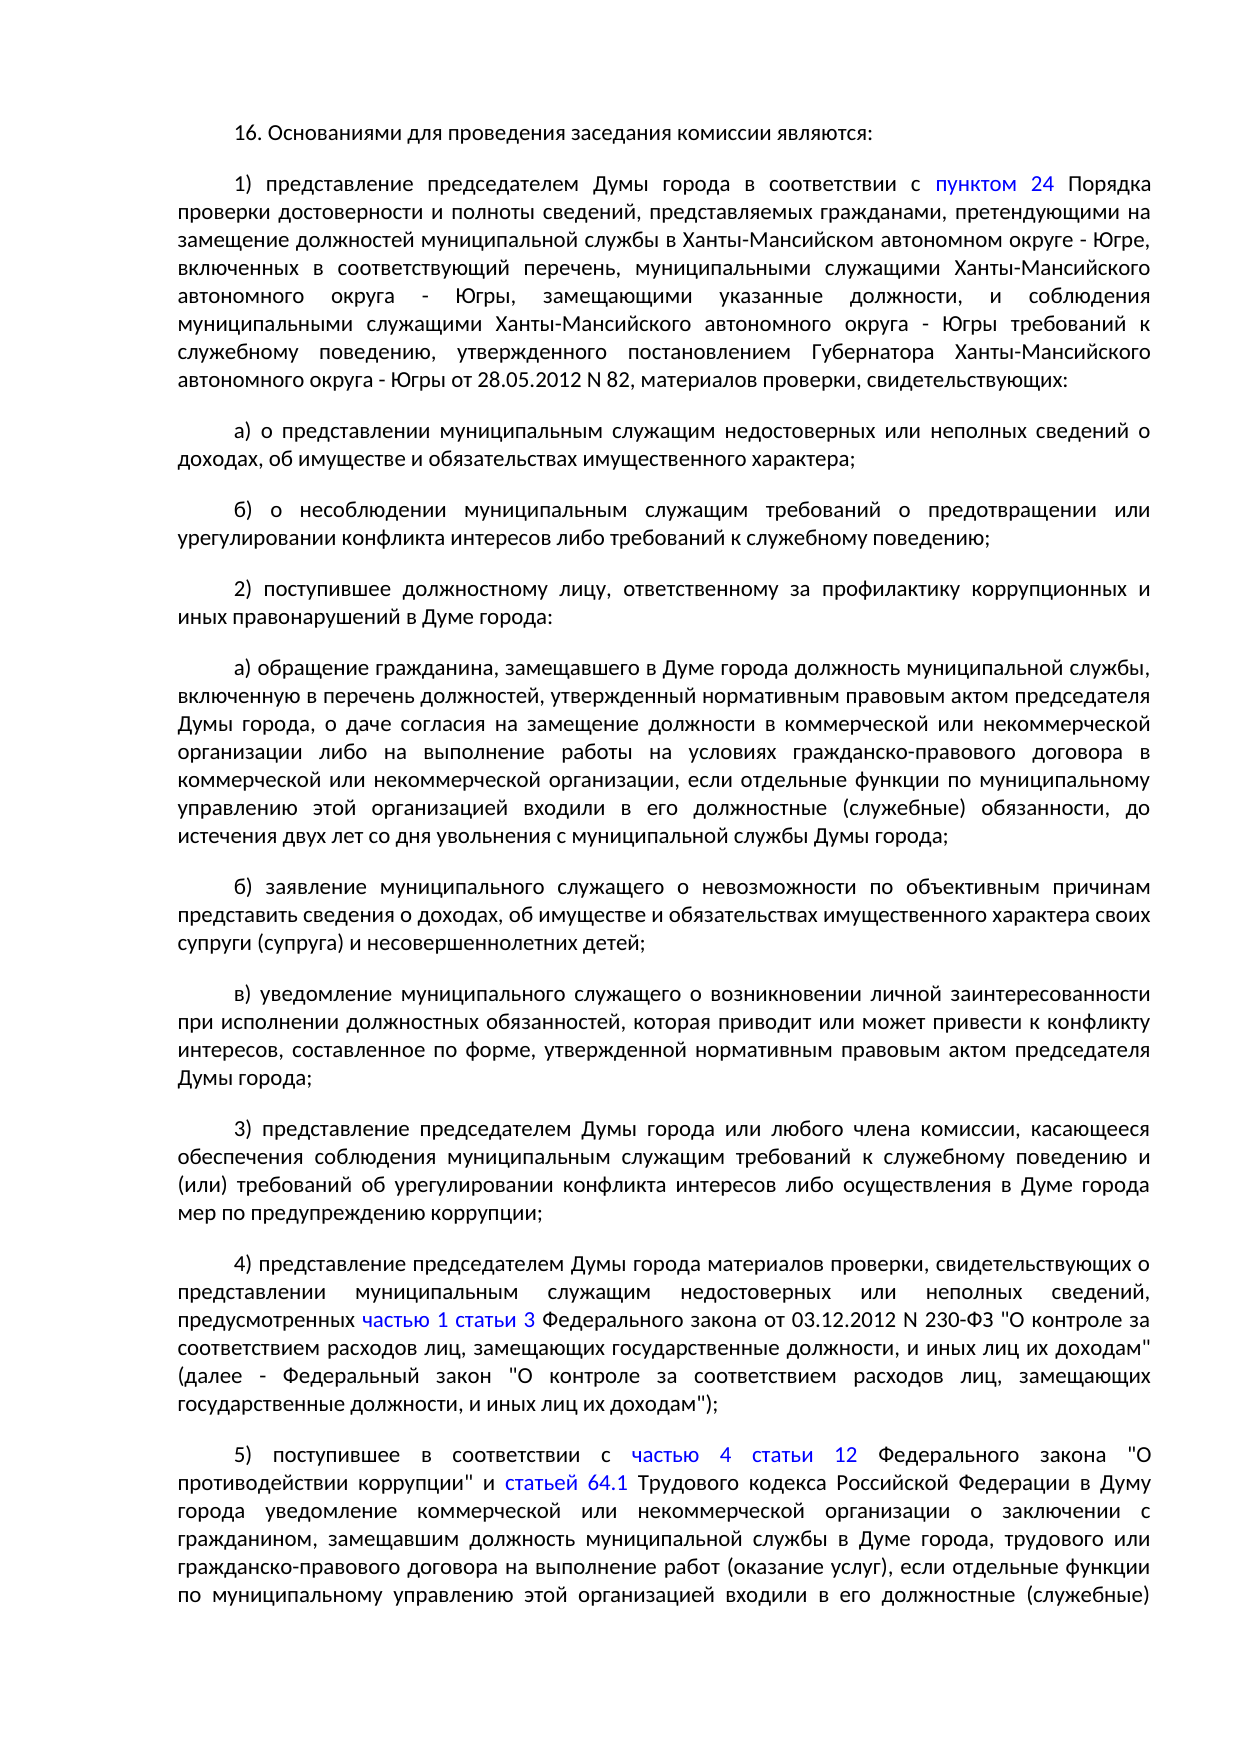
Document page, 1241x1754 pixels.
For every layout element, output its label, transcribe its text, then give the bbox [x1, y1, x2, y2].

text б) о несоблюдении муниципальным служащим требований о предотвращении или урегулировании конфликта интересов либо требований к служебному поведению; [177, 495, 1152, 551]
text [177, 1440, 1152, 1608]
text 3) представление председателем Думы города или любого члена комиссии, касающееся обеспечения соблюдения муниципальным служащим требований к служебному поведению и (или) требований об урегулировании конфликта интересов либо осуществления в Думе города мер по предупреждению коррупции; [177, 1114, 1152, 1226]
text 2) поступившее должностному лицу, ответственному за профилактику коррупционных и иных правонарушений в Думе города: [177, 574, 1152, 630]
text 1) представление председателем Думы города в соответствии с пунктом 24 Порядка проверки достоверности и полноты сведений, представляемых гражданами, претендующими на замещение должностей муниципальной службы в Ханты-Мансийском автономном округе - Югре, включенных в соответствующий перечень, муниципальными служащими Ханты-Мансийского автономного округа - Югры, замещающими указанные должности, и соблюдения муниципальными служащими Ханты-Мансийского автономного округа - Югры требований к служебному поведению, утвержденного постановлением Губернатора Ханты-Мансийского автономного округа - Югры от 28.05.2012 N 82, материалов проверки, свидетельствующих: [177, 169, 1152, 393]
text 16. Основаниями для проведения заседания комиссии являются: [177, 118, 1152, 146]
text в) уведомление муниципального служащего о возникновении личной заинтересованности при исполнении должностных обязанностей, которая приводит или может привести к конфликту интересов, составленное по форме, утвержденной нормативным правовым актом председателя Думы города; [177, 979, 1152, 1091]
text 4) представление председателем Думы города материалов проверки, свидетельствующих о представлении муниципальным служащим недостоверных или неполных сведений, предусмотренных частью 1 статьи 3 Федерального закона от 03.12.2012 N 230-ФЗ "О контроле за соответствием расходов лиц, замещающих государственные должности, и иных лиц их доходам" (далее - Федеральный закон "О контроле за соответствием расходов лиц, замещающих государственные должности, и иных лиц их доходам"); [177, 1249, 1152, 1417]
text а) обращение гражданина, замещавшего в Думе города должность муниципальной службы, включенную в перечень должностей, утвержденный нормативным правовым актом председателя Думы города, о даче согласия на замещение должности в коммерческой или некоммерческой организации либо на выполнение работы на условиях гражданско-правового договора в коммерческой или некоммерческой организации, если отдельные функции по муниципальному управлению этой организацией входили в его должностные (служебные) обязанности, до истечения двух лет со дня увольнения с муниципальной службы Думы города; [177, 653, 1152, 849]
text б) заявление муниципального служащего о невозможности по объективным причинам представить сведения о доходах, об имуществе и обязательствах имущественного характера своих супруги (супруга) и несовершеннолетних детей; [177, 872, 1152, 956]
text а) о представлении муниципальным служащим недостоверных или неполных сведений о доходах, об имуществе и обязательствах имущественного характера; [177, 416, 1152, 472]
